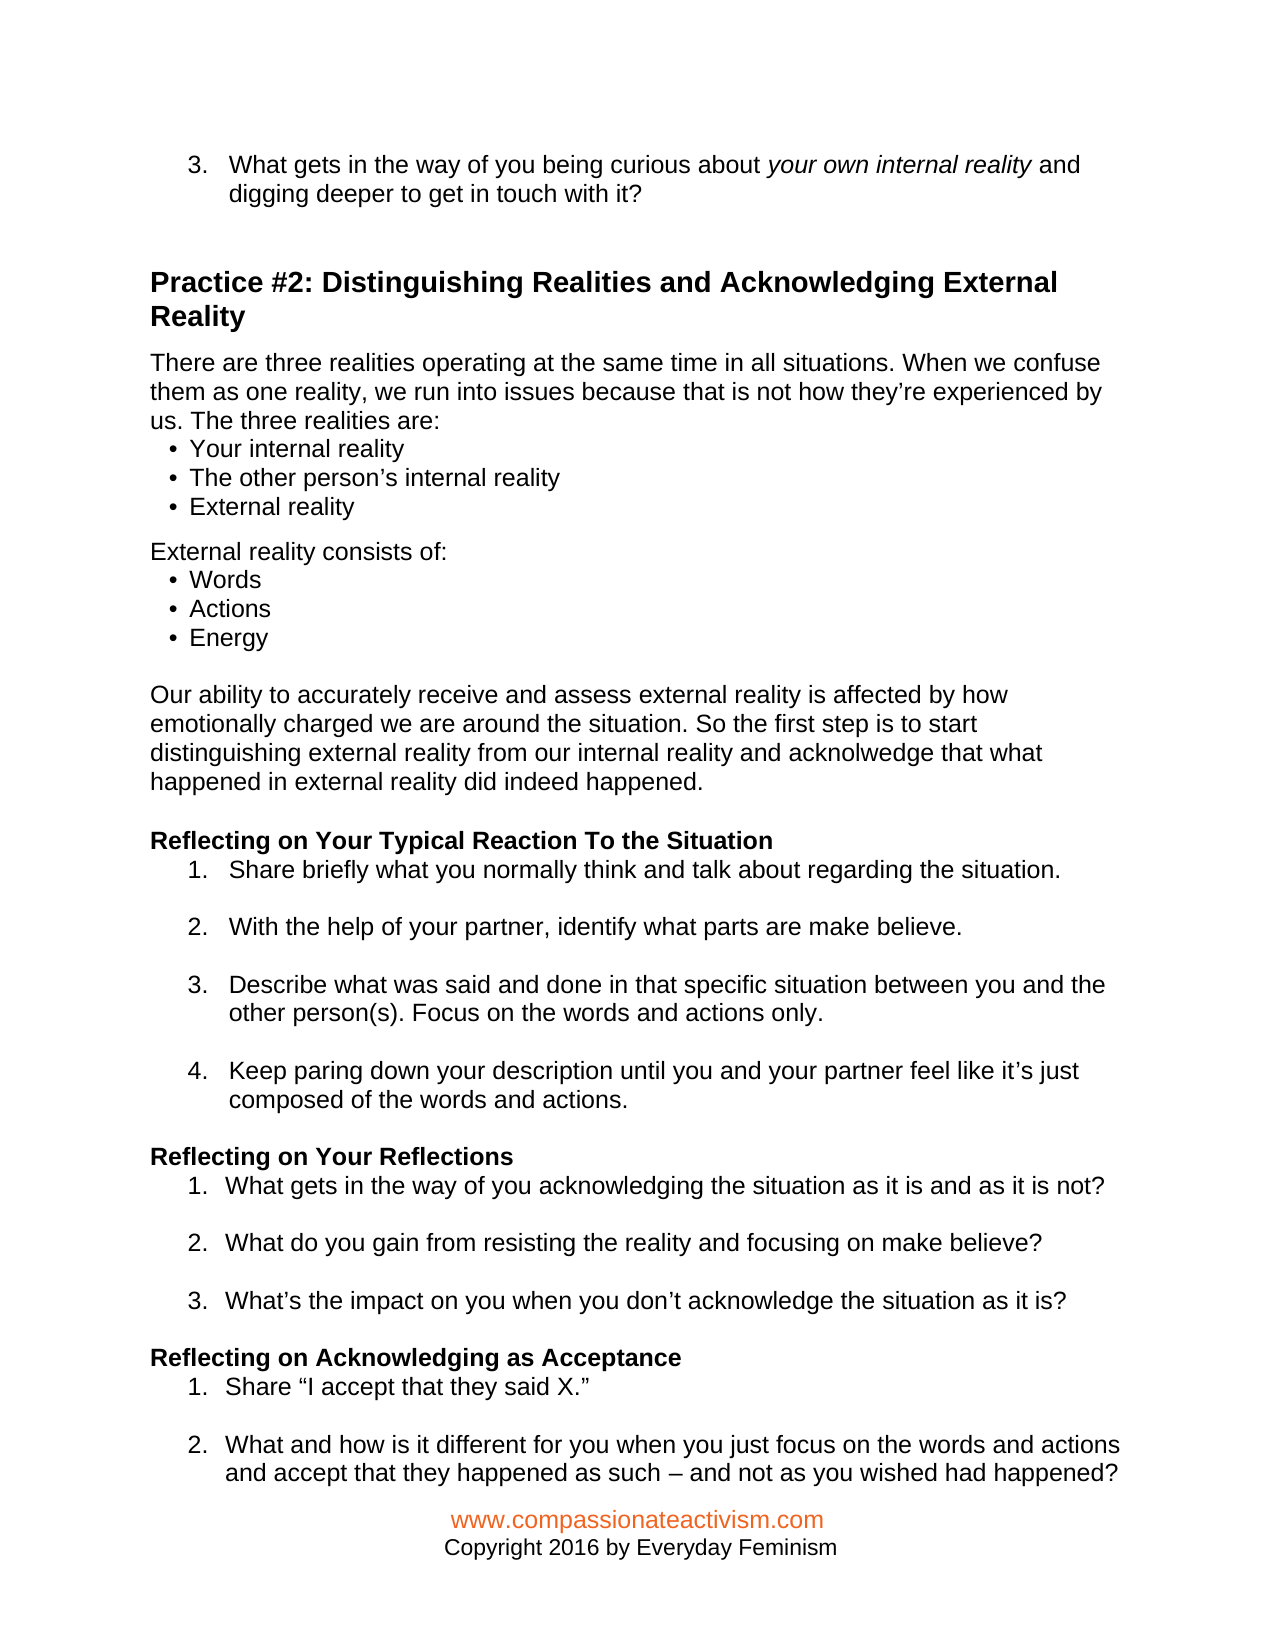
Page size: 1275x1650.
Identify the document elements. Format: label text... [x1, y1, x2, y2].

list What’s the impact on you when you don’t acknowledge the situation as it is? [187, 1286, 1125, 1315]
subtitle Reflecting on Your Typical Reaction To the Situation [150, 826, 1125, 855]
list What and how is it different for you when you just focus on the words and actions and accept that they happened as such – and not as you wished had happened? [187, 1430, 1125, 1487]
text Our ability to accurately receive and assess external reality is affected by how emotionally charged we are around the situation. So the first step is to start distinguishing external reality from our internal reality and acknolwedge that what happened in external reality did indeed happened. [150, 680, 1125, 795]
text External reality consists of: [150, 537, 1125, 565]
list The other person’s internal reality [169, 463, 1125, 492]
subtitle Share briefly what you normally think and talk about regarding the situation. [187, 855, 1125, 883]
list What do you gain from resisting the reality and focusing on make believe? [187, 1228, 1125, 1257]
list Energy [169, 623, 1125, 652]
list Actions [169, 594, 1125, 623]
subtitle Practice #2: Distinguishing Realities and Acknowledging External Reality [150, 265, 1125, 332]
list Words [169, 565, 1125, 594]
subtitle Describe what was said and done in that specific situation between you and the other person(s). Focus on the words and actions only. [187, 970, 1125, 1027]
subtitle With the help of your partner, identify what parts are make believe. [187, 912, 1125, 941]
text There are three realities operating at the same time in all situations. When we confuse them as one reality, we run into issues because that is not how they’re experienced by us. The three realities are: [150, 348, 1125, 434]
list Your internal reality [169, 434, 1125, 463]
list External reality [169, 492, 1125, 521]
subtitle What gets in the way of you being curious about your own internal reality and digging deeper to get in touch with it? [187, 150, 1125, 207]
list Share “I accept that they said X.” [187, 1372, 1125, 1401]
subtitle Keep paring down your description until you and your partner feel like it’s just composed of the words and actions. [187, 1056, 1125, 1113]
list What gets in the way of you acknowledging the situation as it is and as it is not? [187, 1171, 1125, 1200]
text Reflecting on Acknowledging as Acceptance [150, 1343, 1125, 1372]
text Reflecting on Your Reflections [150, 1142, 1125, 1171]
